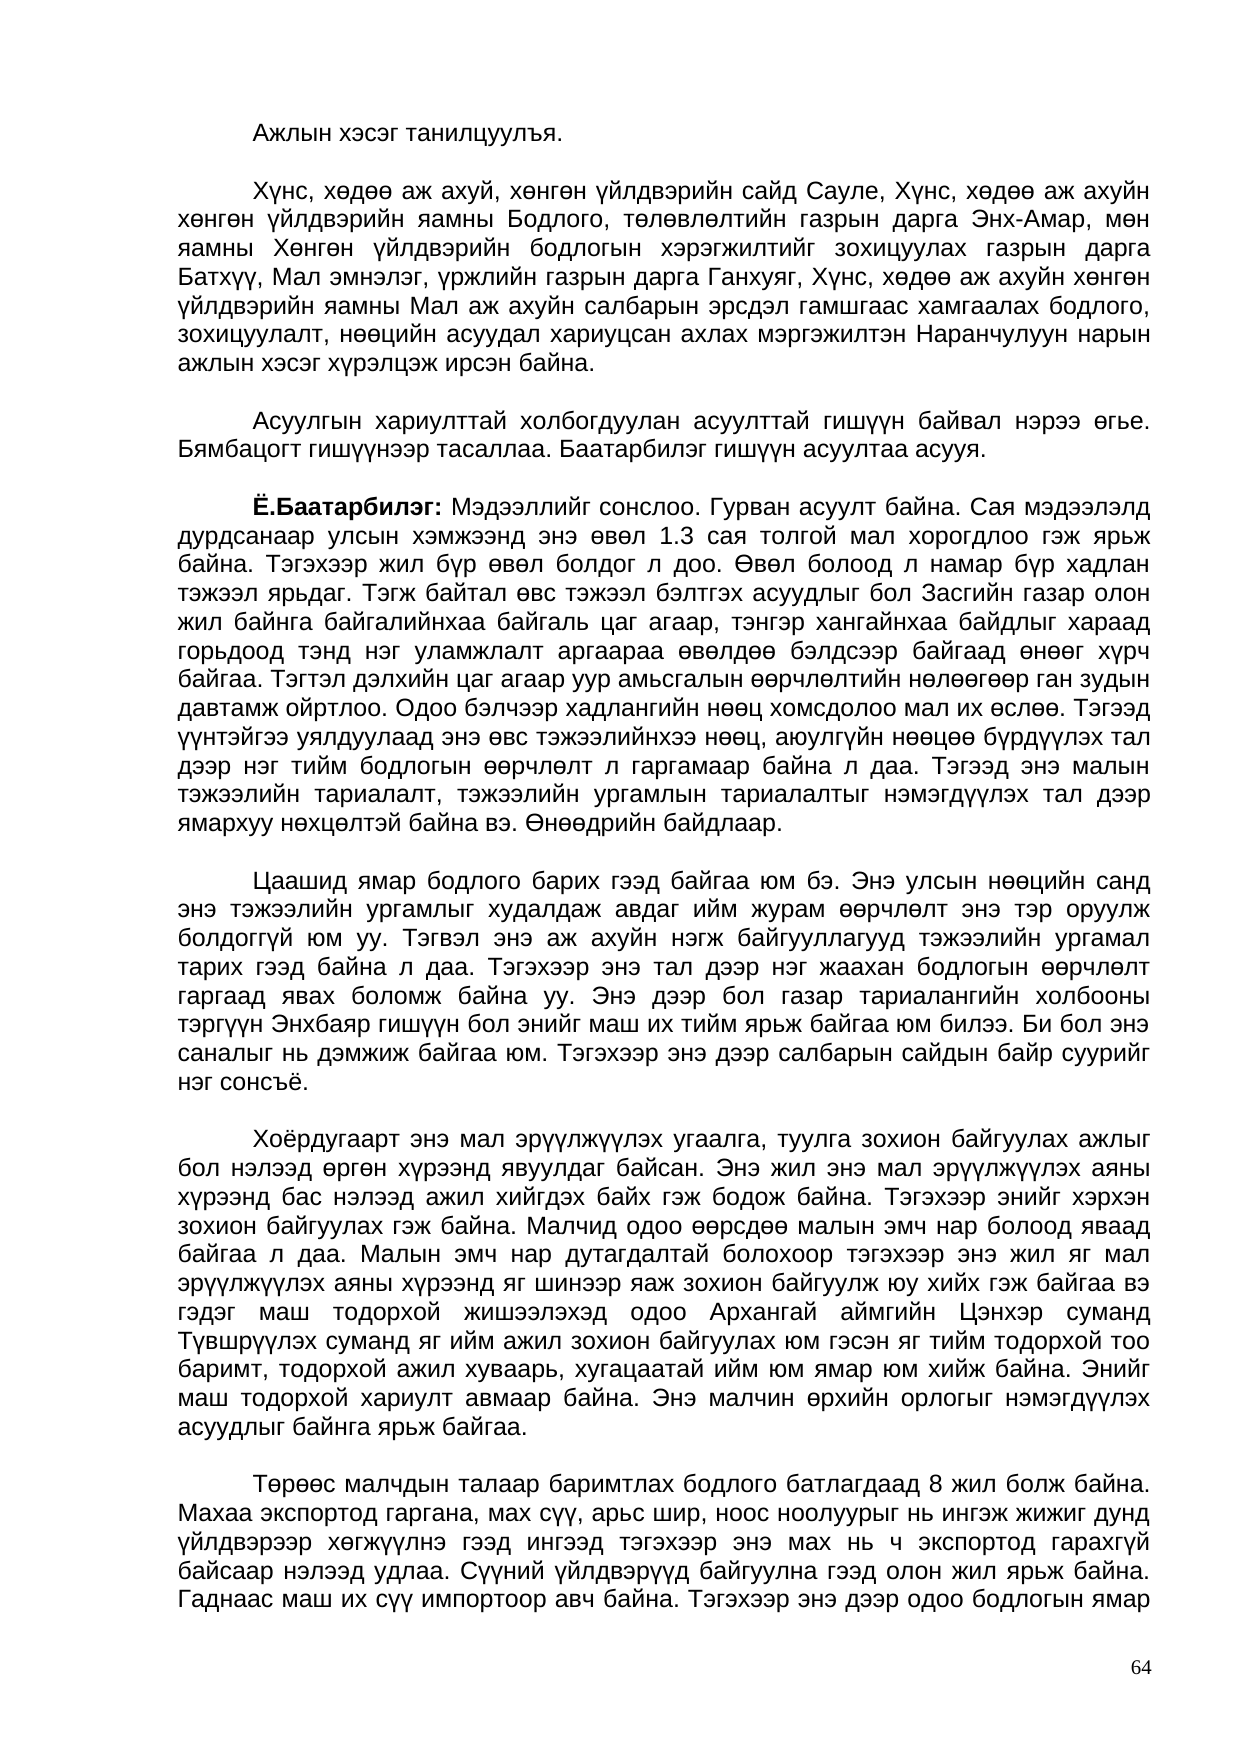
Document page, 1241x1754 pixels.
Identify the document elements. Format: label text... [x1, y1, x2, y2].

text Асуулгын хариулттай холбогдуулан асуулттай гишүүн байвал нэрээ өгье. Бямбацогт гишүүнээр тасаллаа. Баатарбилэг гишүүн асуултаа асууя. [177, 406, 1152, 463]
text Ё.Баатарбилэг: Мэдээллийг сонслоо. Гурван асуулт байна. Сая мэдээлэлд дурдсанаар улсын хэмжээнд энэ өвөл 1.3 сая толгой мал хорогдлоо гэж ярьж байна. Тэгэхээр жил бүр өвөл болдог л доо. Өвөл болоод л намар бүр хадлан тэжээл ярьдаг. Тэгж байтал өвс тэжээл бэлтгэх асуудлыг бол Засгийн газар олон жил байнга байгалийнхаа байгаль цаг агаар, тэнгэр хангайнхаа байдлыг хараад горьдоод тэнд нэг уламжлалт аргаараа өвөлдөө бэлдсээр байгаад өнөөг хүрч байгаа. Тэгтэл дэлхийн цаг агаар уур амьсгалын өөрчлөлтийн нөлөөгөөр ган зудын давтамж ойртлоо. Одоо бэлчээр хадлангийн нөөц хомсдолоо мал их өслөө. Тэгээд үүнтэйгээ уялдуулаад энэ өвс тэжээлийнхээ нөөц, аюулгүйн нөөцөө бүрдүүлэх тал дээр нэг тийм бодлогын өөрчлөлт л гаргамаар байна л даа. Тэгээд энэ малын тэжээлийн тариалалт, тэжээлийн ургамлын тариалалтыг нэмэгдүүлэх тал дээр ямархуу нөхцөлтэй байна вэ. Өнөөдрийн байдлаар. [177, 492, 1152, 837]
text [177, 1469, 1152, 1613]
text Хоёрдугаарт энэ мал эрүүлжүүлэх угаалга, туулга зохион байгуулах ажлыг бол нэлээд өргөн хүрээнд явуулдаг байсан. Энэ жил энэ мал эрүүлжүүлэх аяны хүрээнд бас нэлээд ажил хийгдэх байх гэж бодож байна. Тэгэхээр энийг хэрхэн зохион байгуулах гэж байна. Малчид одоо өөрсдөө малын эмч нар болоод яваад байгаа л даа. Малын эмч нар дутагдалтай болохоор тэгэхээр энэ жил яг мал эрүүлжүүлэх аяны хүрээнд яг шинээр яаж зохион байгуулж юу хийх гэж байгаа вэ гэдэг маш тодорхой жишээлэхэд одоо Архангай аймгийн Цэнхэр суманд Түвшрүүлэх суманд яг ийм ажил зохион байгуулах юм гэсэн яг тийм тодорхой тоо баримт, тодорхой ажил хуваарь, хугацаатай ийм юм ямар юм хийж байна. Энийг маш тодорхой хариулт авмаар байна. Энэ малчин өрхийн орлогыг нэмэгдүүлэх асуудлыг байнга ярьж байгаа. [177, 1124, 1152, 1441]
text Цаашид ямар бодлого барих гээд байгаа юм бэ. Энэ улсын нөөцийн санд энэ тэжээлийн ургамлыг худалдаж авдаг ийм журам өөрчлөлт энэ тэр оруулж болдоггүй юм уу. Тэгвэл энэ аж ахуйн нэгж байгууллагууд тэжээлийн ургамал тарих гээд байна л даа. Тэгэхээр энэ тал дээр нэг жаахан бодлогын өөрчлөлт гаргаад явах боломж байна уу. Энэ дээр бол газар тариалангийн холбооны тэргүүн Энхбаяр гишүүн бол энийг маш их тийм ярьж байгаа юм билээ. Би бол энэ саналыг нь дэмжиж байгаа юм. Тэгэхээр энэ дээр салбарын сайдын байр суурийг нэг сонсъё. [177, 866, 1152, 1096]
text Хүнс, хөдөө аж ахуй, хөнгөн үйлдвэрийн сайд Сауле, Хүнс, хөдөө аж ахуйн хөнгөн үйлдвэрийн яамны Бодлого, төлөвлөлтийн газрын дарга Энх-Амар, мөн яамны Хөнгөн үйлдвэрийн бодлогын хэрэгжилтийг зохицуулах газрын дарга Батхүү, Мал эмнэлэг, үржлийн газрын дарга Ганхуяг, Хүнс, хөдөө аж ахуйн хөнгөн үйлдвэрийн яамны Мал аж ахуйн салбарын эрсдэл гамшгаас хамгаалах бодлого, зохицуулалт, нөөцийн асуудал хариуцсан ахлах мэргэжилтэн Наранчулуун нарын ажлын хэсэг хүрэлцэж ирсэн байна. [177, 176, 1152, 377]
text Ажлын хэсэг танилцуулъя. [177, 118, 1152, 147]
